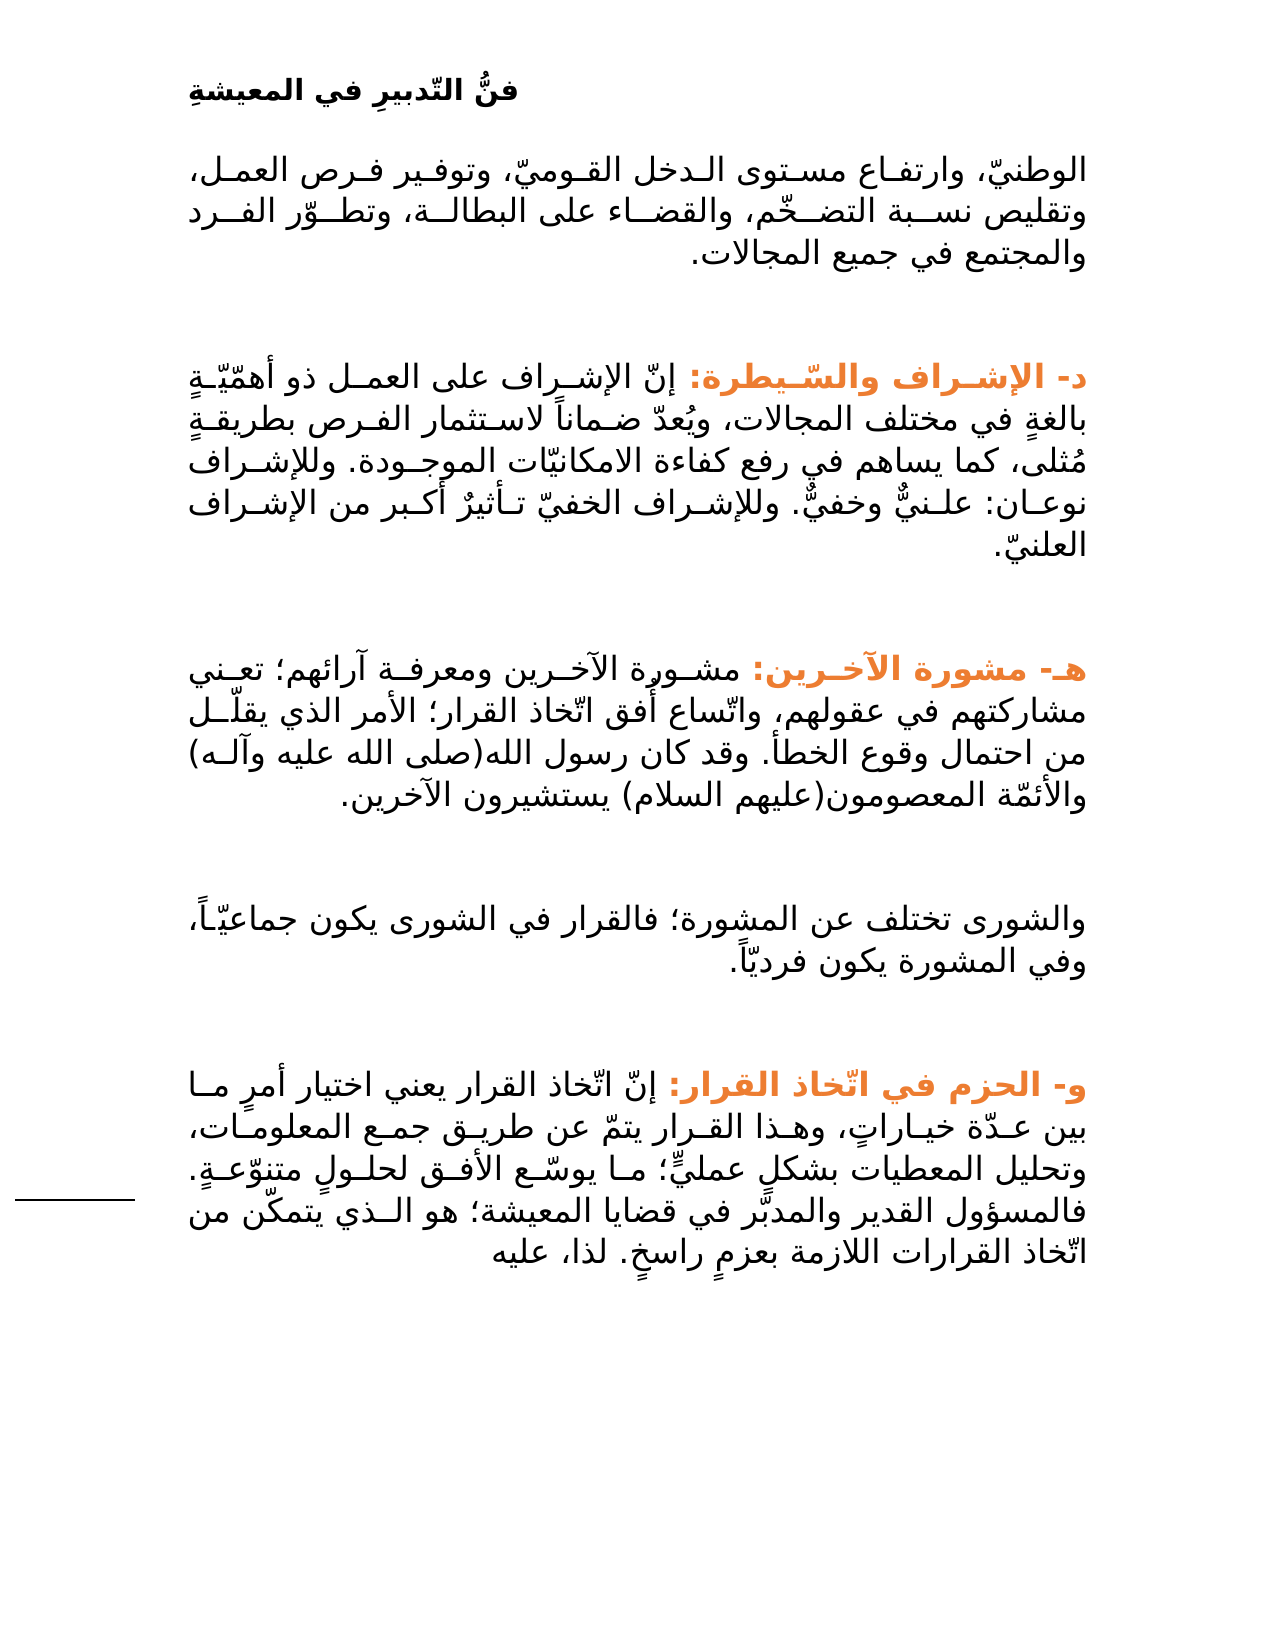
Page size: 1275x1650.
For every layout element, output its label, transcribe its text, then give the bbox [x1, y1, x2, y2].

text والشورى تختلف عن المشورة؛ فالقرار في الشورى يكون جماعيّاً، وفي المشورة يكون فرديّاً. [187, 899, 1087, 980]
text هـ- مشورة الآخرين: مشورة الآخرين ومعرفة آرائهم؛ تعني مشاركتهم في عقولهم، واتّساع أُفق اتّخاذ القرار؛ الأمر الذي يقلّل من احتمال وقوع الخطأ. وقد كان رسول الله(صلى الله عليه وآله) والأئمّة المعصومون(عليهم السلام) يستشيرون الآخرين. [187, 649, 1087, 814]
text الوطنيّ، وارتفاع مستوى الدخل القوميّ، وتوفير فرص العمل، وتقليص نسبة التضخّم، والقضاء على البطالة، وتطوّر الفرد والمجتمع في جميع المجالات. [187, 150, 1087, 273]
text د- الإشراف والسّيطرة: إنّ الإشراف على العمل ذو أهمّيّةٍ بالغةٍ في مختلف المجالات، ويُعدّ ضماناً لاستثمار الفرص بطريقةٍ مُثلى، كما يساهم في رفع كفاءة الامكانيّات الموجودة. وللإشراف نوعان: علنيٌّ وخفيٌّ. وللإشراف الخفيّ تأثيرٌ أكبر من الإشراف العلنيّ. [187, 358, 1087, 564]
text و- الحزم في اتّخاذ القرار: إنّ اتّخاذ القرار يعني اختيار أمرٍ ما بين عدّة خياراتٍ، وهذا القرار يتمّ عن طريق جمع المعلومات، وتحليل المعطيات بشكلٍ عمليٍّ؛ ما يوسّع الأفق لحلولٍ متنوّعةٍ. فالمسؤول القدير والمدبّر في قضايا المعيشة؛ هو الذي يتمكّن من اتّخاذ القرارات اللازمة بعزمٍ راسخٍ. لذا، عليه [187, 1065, 1087, 1272]
